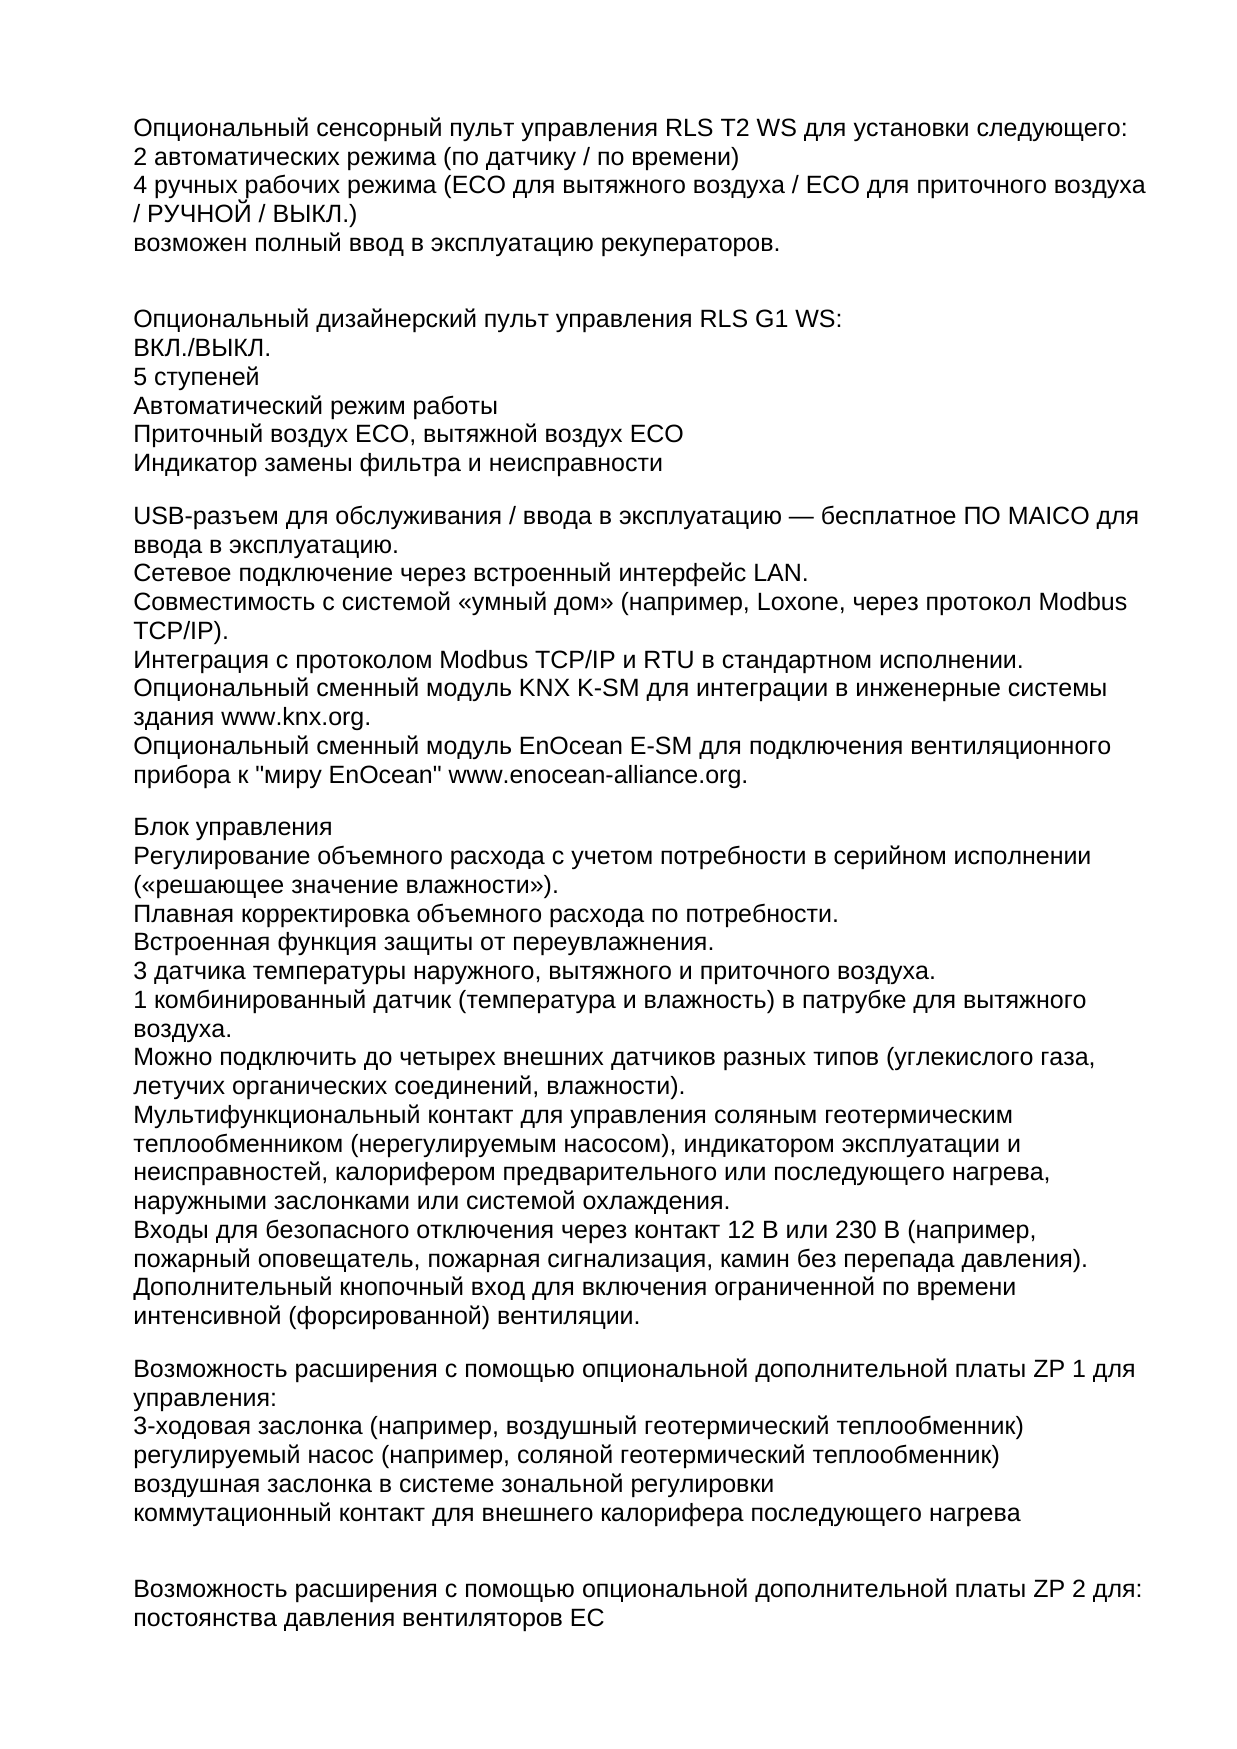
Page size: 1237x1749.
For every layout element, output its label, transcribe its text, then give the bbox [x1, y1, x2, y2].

text Приточный воздух ECO, вытяжной воздух ECO [133, 419, 1148, 448]
text 2 автоматических режима (по датчику / по времени) [133, 141, 1148, 170]
text Дополнительный кнопочный вход для включения ограниченной по времени интенсивной (форсированной) вентиляции. [133, 1272, 1148, 1330]
text Совместимость с системой «умный дом» (например, Loxone, через протокол Modbus TCP/IP). [133, 587, 1148, 644]
text воздушная заслонка в системе зональной регулировки [133, 1469, 1148, 1497]
text 3 датчика температуры наружного, вытяжного и приточного воздуха. [133, 956, 1148, 985]
text ВКЛ./ВЫКЛ. [133, 333, 1148, 362]
text Блок управления [133, 812, 1148, 841]
text Интеграция с протоколом Modbus TCP/IP и RTU в стандартном исполнении. [133, 644, 1148, 673]
text 3-ходовая заслонка (например, воздушный геотермический теплообменник) [133, 1411, 1148, 1440]
text возможен полный ввод в эксплуатацию рекуператоров. [133, 228, 1148, 256]
text Опциональный сменный модуль EnOcean E-SM для подключения вентиляционного прибора к "миру EnOcean" www.enocean-alliance.org. [133, 731, 1148, 788]
text коммутационный контакт для внешнего калорифера последующего нагрева [133, 1497, 1148, 1526]
text 1 комбинированный датчик (температура и влажность) в патрубке для вытяжного воздуха. [133, 985, 1148, 1042]
text Индикатор замены фильтра и неисправности [133, 448, 1148, 477]
text Опциональный дизайнерский пульт управления RLS G1 WS: [133, 304, 1148, 333]
text Опциональный сменный модуль KNX K-SM для интеграции в инженерные системы здания www.knx.org. [133, 673, 1148, 731]
text постоянства давления вентиляторов ЕС [133, 1603, 1148, 1632]
text 4 ручных рабочих режима (ECO для вытяжного воздуха / ECO для приточного воздуха / РУЧНОЙ / ВЫКЛ.) [133, 170, 1148, 228]
text Входы для безопасного отключения через контакт 12 В или 230 В (например, пожарный оповещатель, пожарная сигнализация, камин без перепада давления). [133, 1215, 1148, 1272]
text USB-разъем для обслуживания / ввода в эксплуатацию — бесплатное ПО MAICO для ввода в эксплуатацию. [133, 501, 1148, 558]
text Мультифункциональный контакт для управления соляным геотермическим теплообменником (нерегулируемым насосом), индикатором эксплуатации и неисправностей, калорифером предварительного или последующего нагрева, наружными заслонками или системой охлаждения. [133, 1100, 1148, 1215]
text Возможность расширения с помощью опциональной дополнительной платы ZP 1 для управления: [133, 1354, 1148, 1411]
text регулируемый насос (например, соляной геотермический теплообменник) [133, 1440, 1148, 1469]
text Возможность расширения с помощью опциональной дополнительной платы ZP 2 для: [133, 1574, 1148, 1603]
text Встроенная функция защиты от переувлажнения. [133, 927, 1148, 956]
text Опциональный сенсорный пульт управления RLS T2 WS для установки следующего: [133, 113, 1148, 141]
text Автоматический режим работы [133, 391, 1148, 419]
text 5 ступеней [133, 362, 1148, 391]
text Регулирование объемного расхода с учетом потребности в серийном исполнении («решающее значение влажности»). [133, 841, 1148, 898]
text Плавная корректировка объемного расхода по потребности. [133, 898, 1148, 927]
text Можно подключить до четырех внешних датчиков разных типов (углекислого газа, летучих органических соединений, влажности). [133, 1042, 1148, 1100]
text Сетевое подключение через встроенный интерфейс LAN. [133, 558, 1148, 587]
